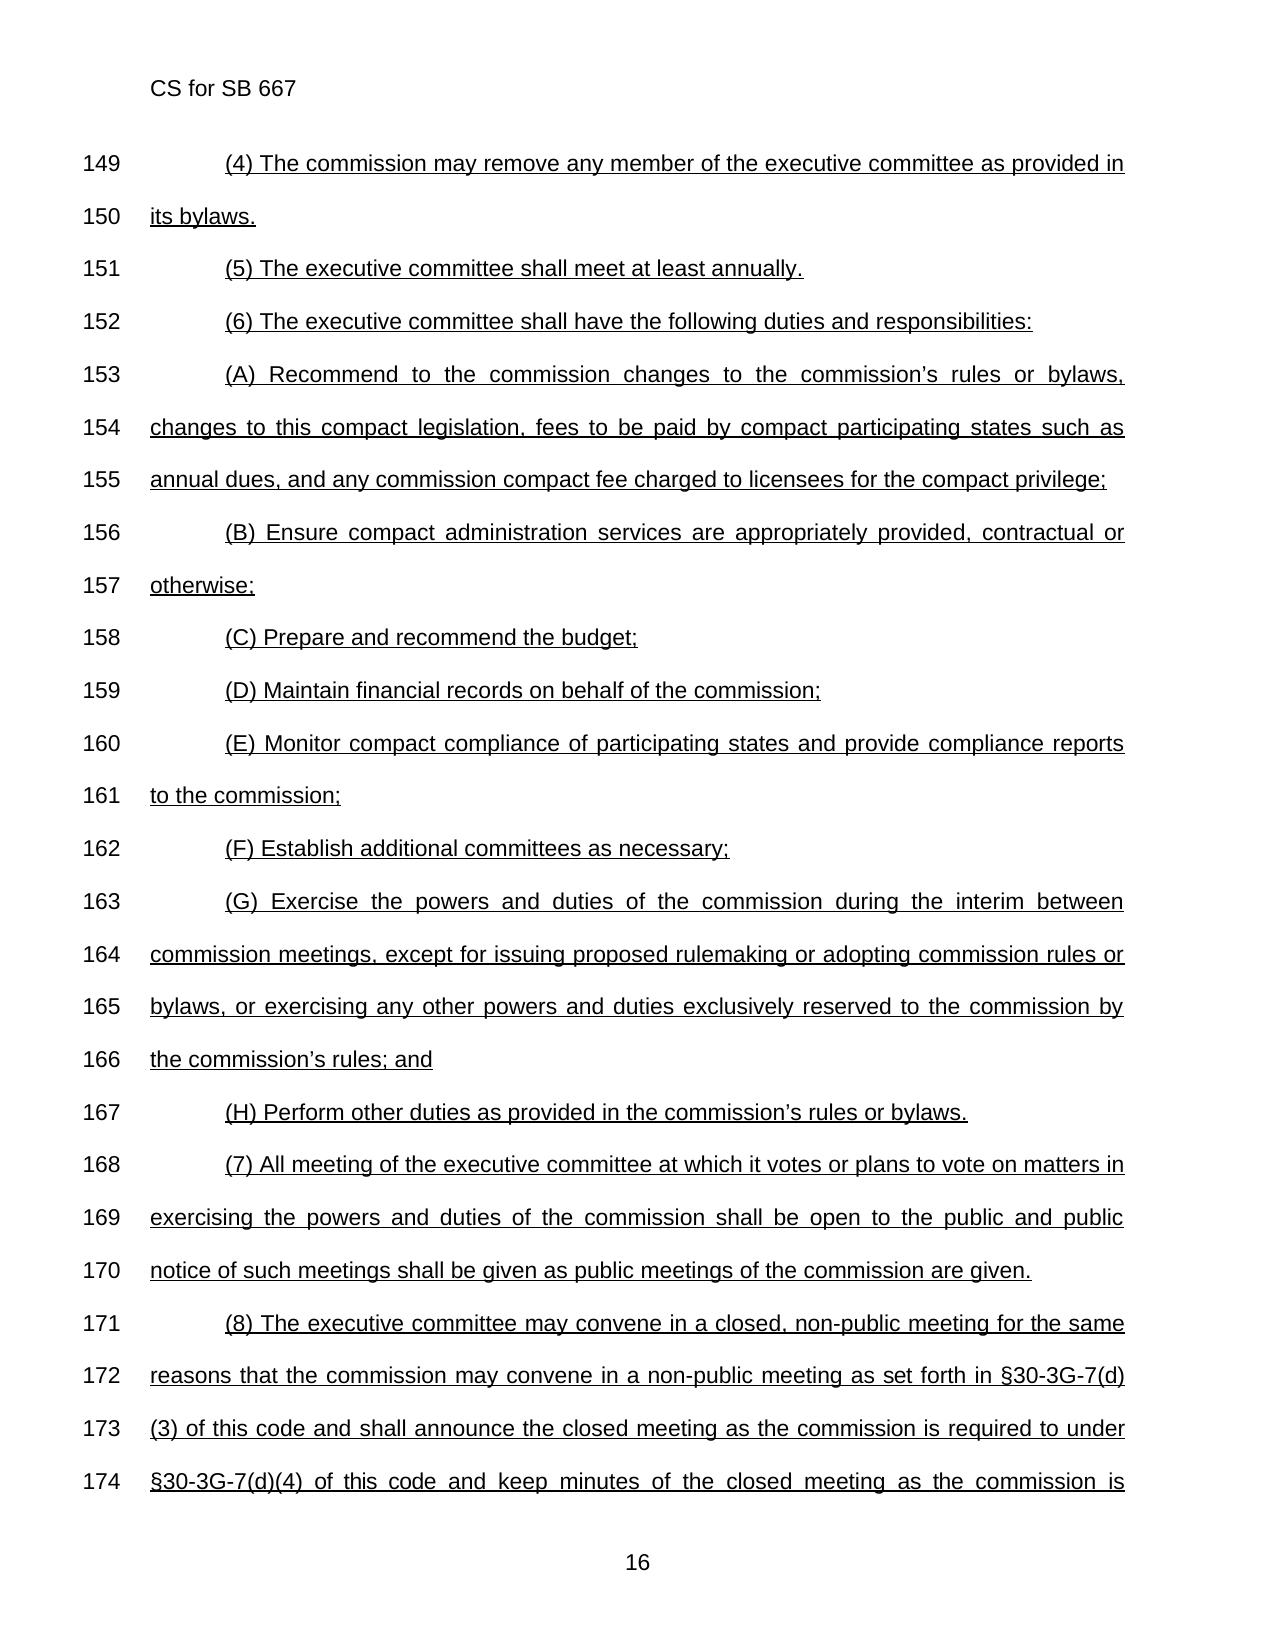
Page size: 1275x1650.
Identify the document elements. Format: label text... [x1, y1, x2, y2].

text (6) The executive committee shall have the following duties and responsibilities: [150, 308, 1125, 334]
text (7) All meeting of the executive committee at which it votes or plans to vote on matters in exercising the powers and duties of the commission shall be open to the public and public notice of such meetings shall be given as public meetings of the commission are given. [150, 1151, 1125, 1283]
text (E) Monitor compact compliance of participating states and provide compliance reports to the commission; [150, 730, 1125, 809]
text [150, 1439, 1125, 1490]
text (D) Maintain financial records on behalf of the commission; [150, 677, 1125, 703]
text (C) Prepare and recommend the budget; [150, 624, 1125, 651]
text (F) Establish additional committees as necessary; [150, 835, 1125, 862]
text (A) Recommend to the commission changes to the commission’s rules or bylaws, changes to this compact legislation, fees to be paid by compact participating states such as annual dues, and any commission compact fee charged to licensees for the compact privilege; [150, 361, 1125, 436]
text (5) The executive committee shall meet at least annually. [150, 255, 1125, 282]
text (G) Exercise the powers and duties of the commission during the interim between commission meetings, except for issuing proposed rulemaking or adopting commission rules or bylaws, or exercising any other powers and duties exclusively reserved to the commission by the commission’s rules; and [150, 965, 1125, 1072]
text (4) The commission may remove any member of the executive committee as provided in its bylaws. [150, 150, 1125, 229]
text (H) Perform other duties as provided in the commission’s rules or bylaws. [150, 1099, 1125, 1125]
text (G) Exercise the powers and duties of the commission during the interim between commission meetings, except for issuing proposed rulemaking or adopting commission rules or bylaws, or exercising any other powers and duties exclusively reserved to the commission by the commission’s rules; and [150, 888, 1125, 963]
text (A) Recommend to the commission changes to the commission’s rules or bylaws, changes to this compact legislation, fees to be paid by compact participating states such as annual dues, and any commission compact fee charged to licensees for the compact privilege; [150, 438, 1125, 493]
text (B) Ensure compact administration services are appropriately provided, contractual or otherwise; [150, 519, 1125, 598]
